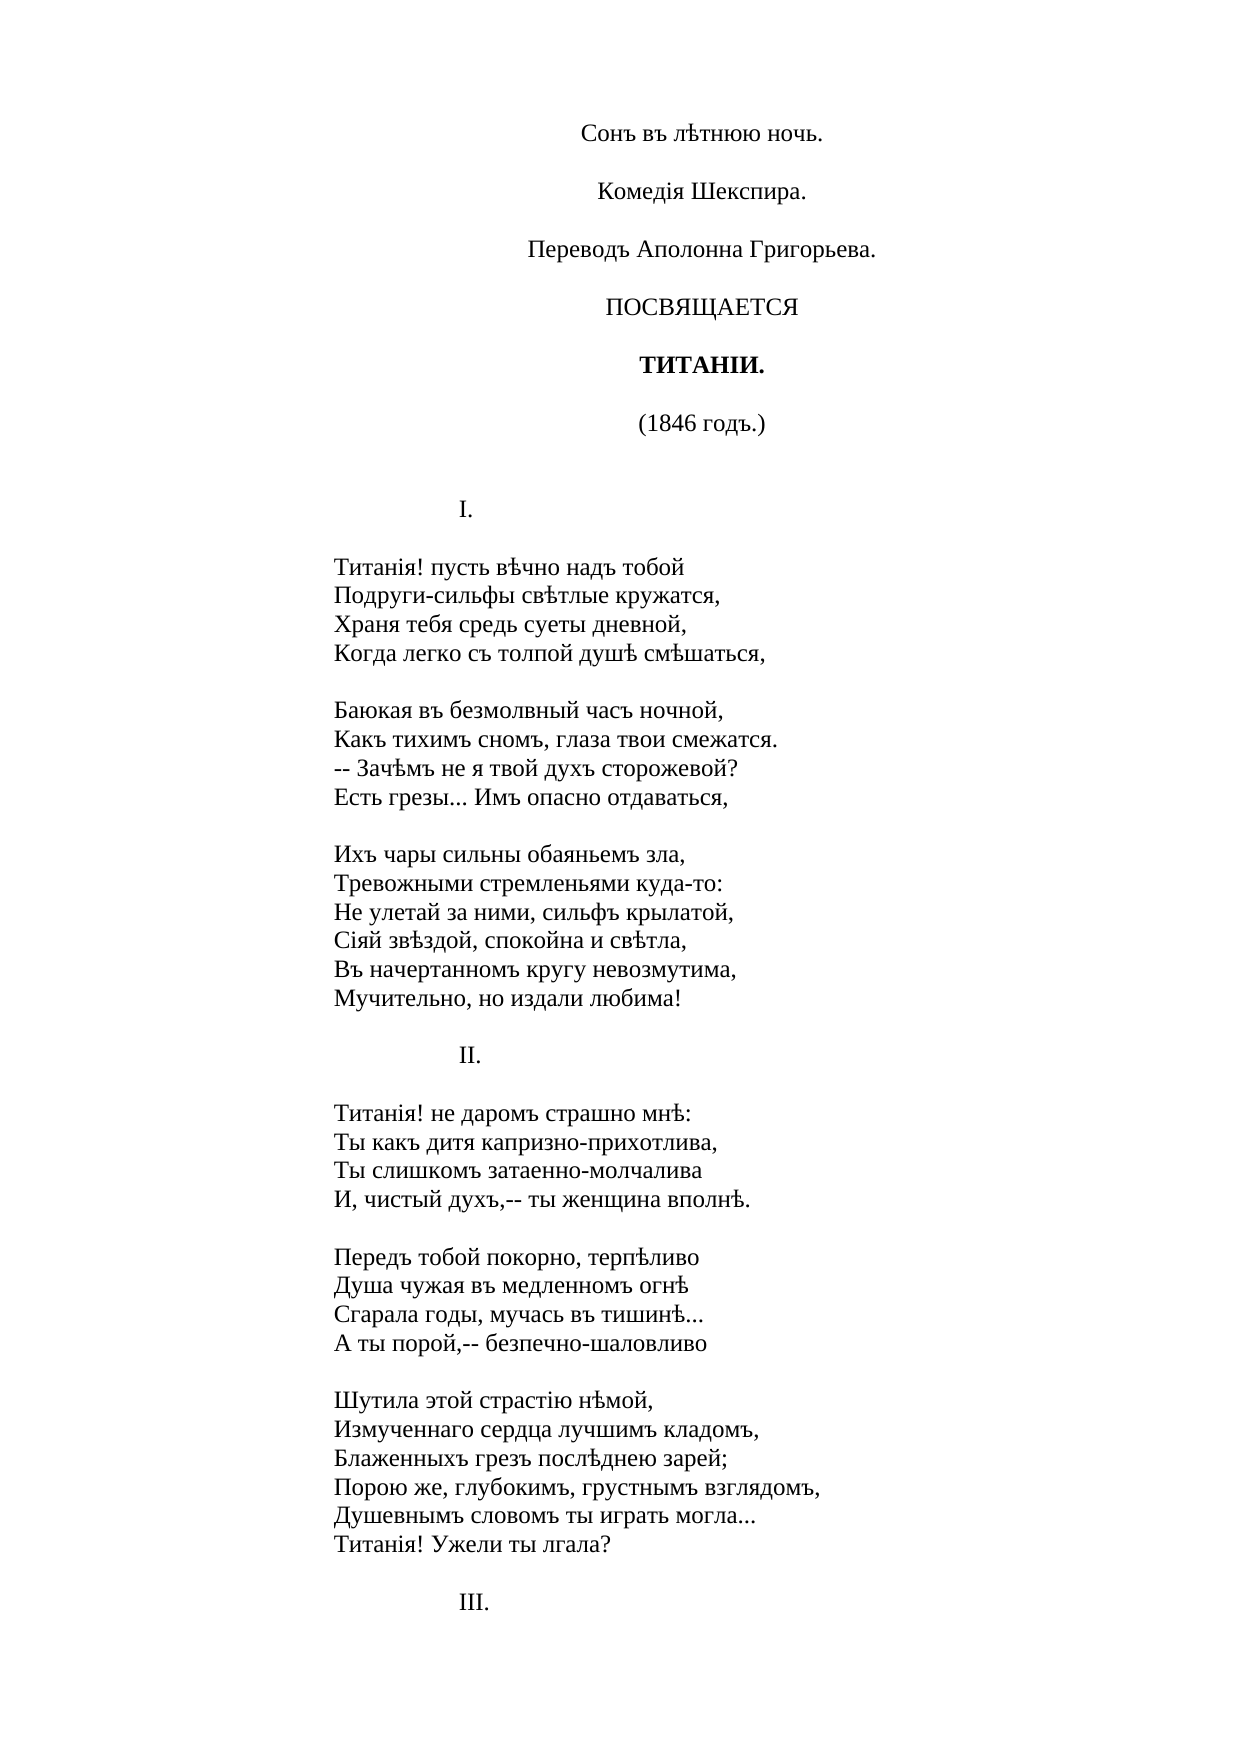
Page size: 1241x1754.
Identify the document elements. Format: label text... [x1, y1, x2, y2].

text Есть грезы... Имъ опасно отдаваться, [252, 782, 1152, 811]
text Въ начертанномъ кругу невозмутима, [252, 954, 1152, 983]
text Ты слишкомъ затаенно-молчалива [252, 1156, 1152, 1184]
text Какъ тихимъ сномъ, глаза твои смежатся. [252, 724, 1152, 753]
text Сіяй звѣздой, спокойна и свѣтла, [252, 926, 1152, 954]
text Переводъ Аполонна Григорьева. [252, 234, 1152, 263]
text Сонъ въ лѣтнюю ночь. [252, 118, 1152, 147]
text I. [252, 494, 1152, 523]
text Порою же, глубокимъ, грустнымъ взглядомъ, [252, 1472, 1152, 1501]
text Комедія Шекспира. [252, 176, 1152, 205]
text Подруги-сильфы свѣтлые кружатся, [252, 581, 1152, 609]
text Душа чужая въ медленномъ огнѣ [252, 1271, 1152, 1299]
text Титанія! пусть вѣчно надъ тобой [252, 552, 1152, 581]
text Титанія! не даромъ страшно мнѣ: [252, 1098, 1152, 1127]
text Не улетай за ними, сильфъ крылатой, [252, 897, 1152, 926]
text Баюкая въ безмолвный часъ ночной, [252, 696, 1152, 724]
text Титанія! Ужели ты лгала? [252, 1529, 1152, 1558]
text А ты порой,-- безпечно-шаловливо [252, 1328, 1152, 1357]
text (1846 годъ.) [252, 408, 1152, 436]
text II. [252, 1041, 1152, 1069]
text Передъ тобой покорно, терпѣливо [252, 1242, 1152, 1271]
text Тревожными стремленьями куда-то: [252, 868, 1152, 897]
text Сгарала годы, мучась въ тишинѣ... [252, 1299, 1152, 1328]
text -- Зачѣмъ не я твой духъ сторожевой? [252, 753, 1152, 782]
text И, чистый духъ,-- ты женщина вполнѣ. [252, 1184, 1152, 1213]
text Шутила этой страстію нѣмой, [252, 1386, 1152, 1414]
text ТИТАНІИ. [252, 350, 1152, 378]
text Мучительно, но издали любима! [252, 983, 1152, 1012]
text III. [252, 1587, 1152, 1616]
text ПОСВЯЩАЕТСЯ [252, 292, 1152, 321]
text Храня тебя средь суеты дневной, [252, 609, 1152, 638]
text Измученнаго сердца лучшимъ кладомъ, [252, 1414, 1152, 1443]
text Ихъ чары сильны обаяньемъ зла, [252, 839, 1152, 868]
text Когда легко съ толпой душѣ смѣшаться, [252, 638, 1152, 667]
text Ты какъ дитя капризно-прихотлива, [252, 1127, 1152, 1156]
text Блаженныхъ грезъ послѣднею зарей; [252, 1443, 1152, 1472]
text Душевнымъ словомъ ты играть могла... [252, 1501, 1152, 1529]
